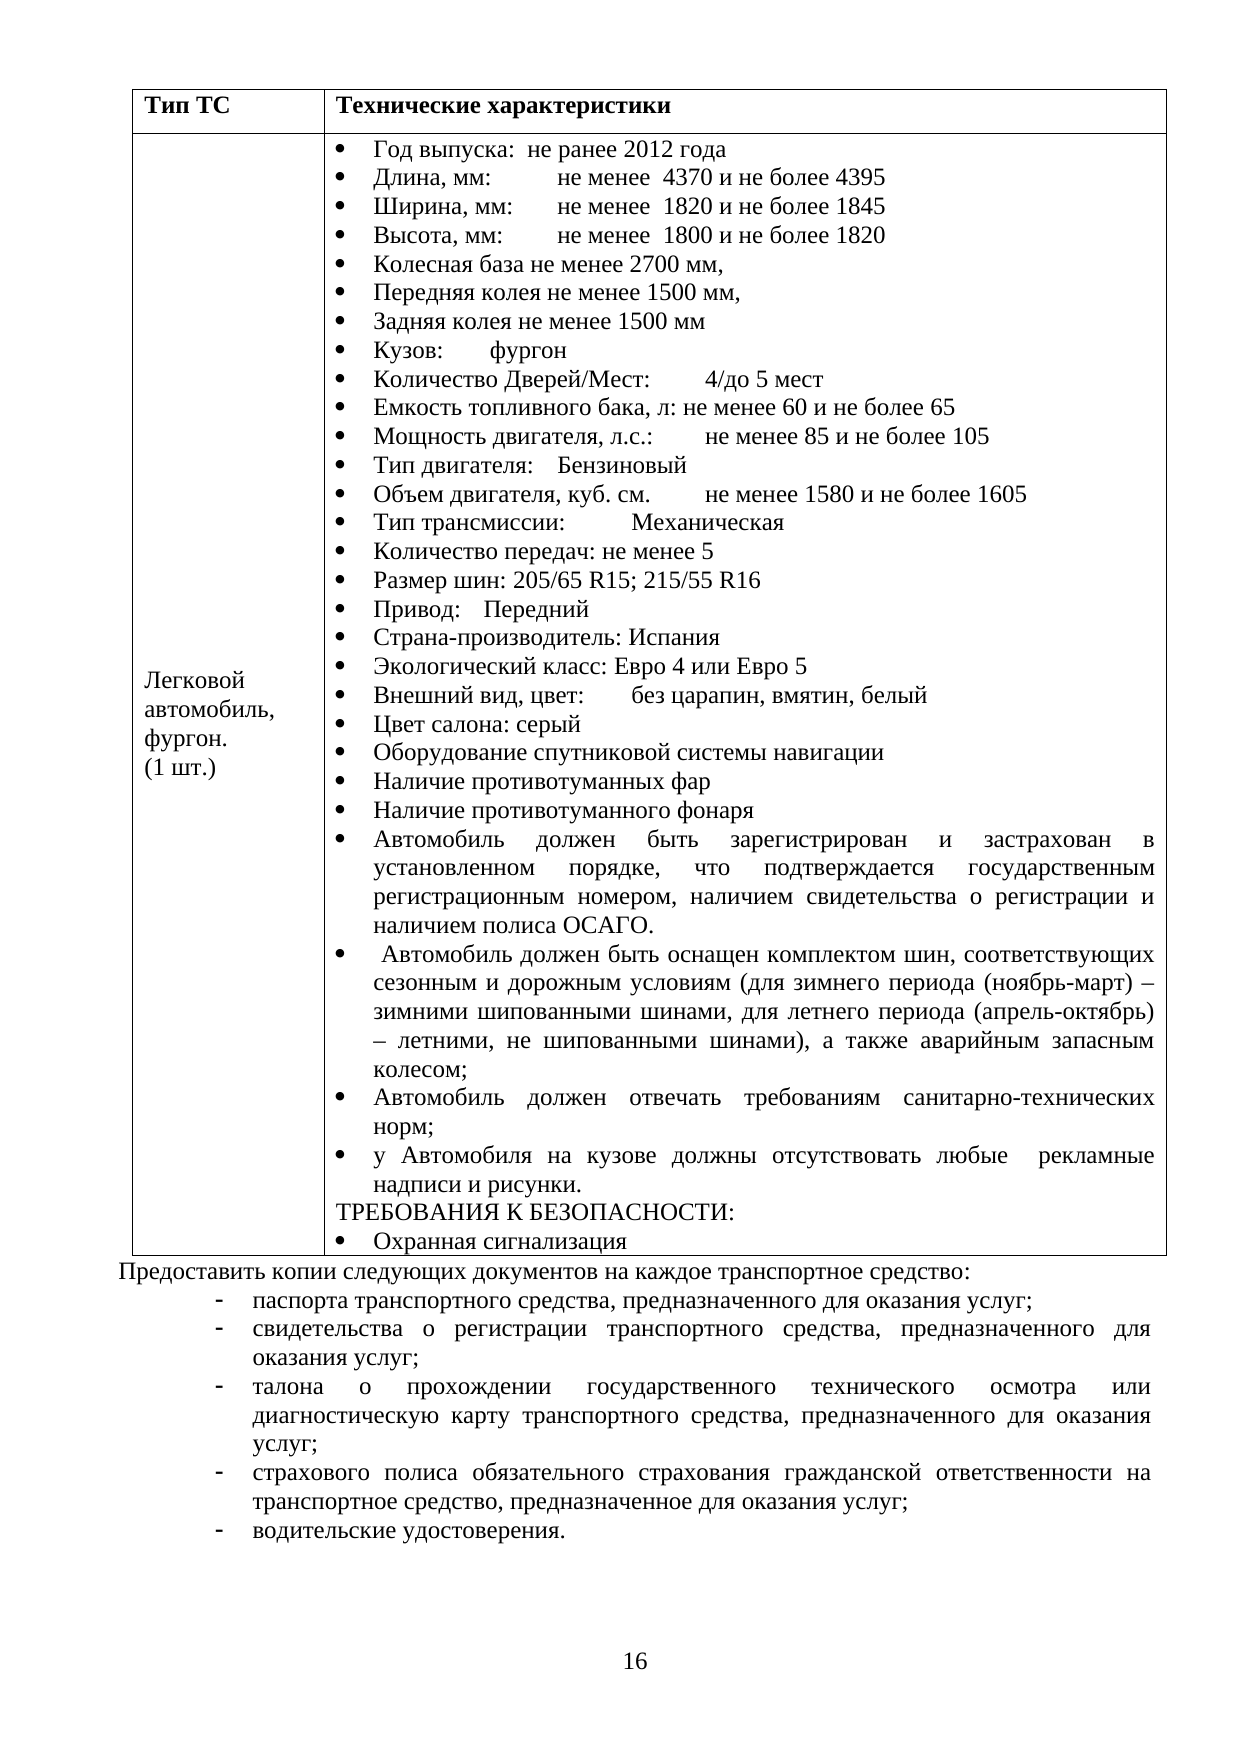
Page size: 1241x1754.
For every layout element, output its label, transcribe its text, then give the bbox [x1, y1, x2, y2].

list паспорта транспортного средства, предназначенного для оказания услуг; [215, 1285, 1152, 1313]
table_cell Год выпуска: не ранее 2012 года Длина, мм: не менее 4370 и не более 4395 Ширина, мм: не менее 1820 и не более 1845 Высота, мм: не менее 1800 и не более 1820 Колесная база не менее 2700 мм, Передняя колея не менее , Задняя колея не менее 1500 мм Кузов: фургон Количество Дверей/Мест: 4/до 5 мест Емкость топливного бака, л: не менее 60 и не более 65 Мощность двигателя, л.с.: не менее 85 и не более 105 Тип двигателя: Бензиновый Объем двигателя, куб. см. не менее 1580 и не более 1605 Тип трансмиссии: Механическая Количество передач: не менее 5 Размер шин: 205/65 R15; 215/55 R16 Привод: Передний Страна-производитель: Испания Экологический класс: Евро 4 или Евро 5 Внешний вид, цвет: без царапин, вмятин, белый Цвет салона: серый Оборудование спутниковой системы навигации Наличие противотуманных фар Наличие противотуманного фонаря Автомобиль должен быть зарегистрирован и застрахован в установленном порядке, что подтверждается государственным регистрационным номером, наличием свидетельства о регистрации и наличием полиса ОСАГО. Автомобиль должен быть оснащен комплектом шин, соответствующих сезонным и дорожным условиям (для зимнего периода (ноябрь-март) – зимними шипованными шинами, для летнего периода (апрель-октябрь) – летними, не шипованными шинами), а также аварийным запасным колесом; Автомобиль должен отвечать требованиям санитарно-технических норм; у Автомобиля на кузове должны отсутствовать любые рекламные надписи и рисунки. ТРЕБОВАНИЯ К БЕЗОПАСНОСТИ: Охранная сигнализация [325, 134, 1166, 1255]
table_header Технические характеристики [325, 90, 1166, 133]
list страхового полиса обязательного страхования гражданской ответственности на транспортное средство, предназначенное для оказания услуг; [215, 1457, 1152, 1515]
list водительские удостоверения. [215, 1515, 1152, 1543]
list талона о прохождении государственного технического осмотра или диагностическую карту транспортного средства, предназначенного для оказания услуг; [215, 1371, 1152, 1457]
table_header Тип ТС [133, 90, 324, 133]
list свидетельства о регистрации транспортного средства, предназначенного для оказания услуг; [215, 1313, 1152, 1371]
table_cell Легковой автомобиль, фургон. (1 шт.) [133, 134, 324, 1255]
text Предоставить копии следующих документов на каждое транспортное средство: [118, 1256, 1152, 1285]
